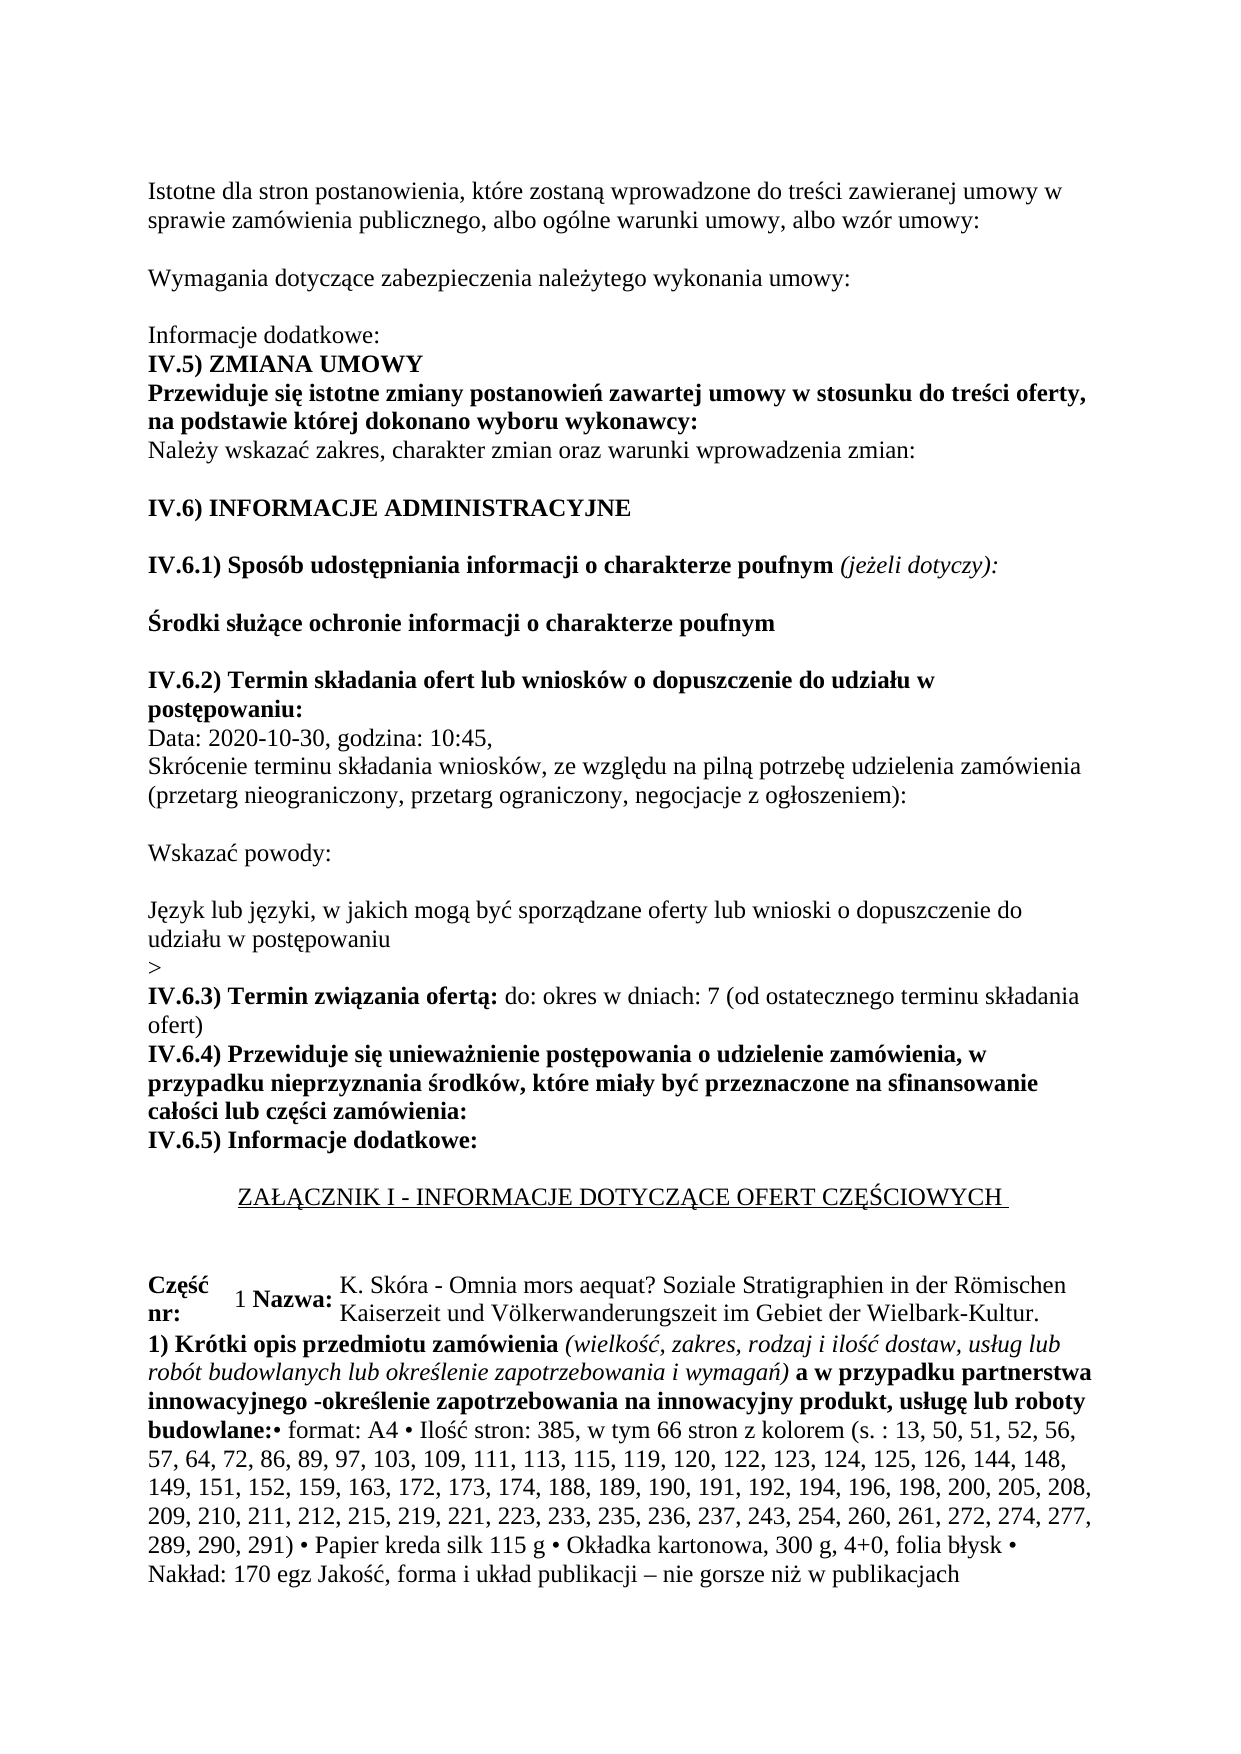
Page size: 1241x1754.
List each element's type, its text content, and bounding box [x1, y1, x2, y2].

table_header 1 [232, 1268, 251, 1329]
text ZAŁĄCZNIK I - INFORMACJE DOTYCZĄCE OFERT CZĘŚCIOWYCH [148, 1182, 1093, 1211]
table_header K. Skóra - Omnia mors aequat? Soziale Stratigraphien in der Römischen Kaiserzeit und Völkerwanderungszeit im Gebiet der Wielbark-Kultur. [338, 1268, 1100, 1329]
text Istotne dla stron postanowienia, które zostaną wprowadzone do treści zawieranej umowy w sprawie zamówienia publicznego, albo ogólne warunki umowy, albo wzór umowy: [148, 148, 1093, 234]
text Informacje dodatkowe: [148, 291, 1093, 349]
text Wymagania dotyczące zabezpieczenia należytego wykonania umowy: [148, 234, 1093, 291]
table_header Część nr: [146, 1268, 232, 1329]
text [148, 1329, 1093, 1587]
text IV.5) ZMIANA UMOWY Przewiduje się istotne zmiany postanowień zawartej umowy w stosunku do treści oferty, na podstawie której dokonano wyboru wykonawcy: Należy wskazać zakres, charakter zmian oraz warunki wprowadzenia zmian: IV.6) INFORMACJE ADMINISTRACYJNE IV.6.1) Sposób udostępniania informacji o charakterze poufnym (jeżeli dotyczy): Środki służące ochronie informacji o charakterze poufnym IV.6.2) Termin składania ofert lub wniosków o dopuszczenie do udziału w postępowaniu: Data: 2020-10-30, godzina: 10:45, Skrócenie terminu składania wniosków, ze względu na pilną potrzebę udzielenia zamówienia (przetarg nieograniczony, przetarg ograniczony, negocjacje z ogłoszeniem): Wskazać powody: Język lub języki, w jakich mogą być sporządzane oferty lub wnioski o dopuszczenie do udziału w postępowaniu > IV.6.3) Termin związania ofertą: do: okres w dniach: 7 (od ostatecznego terminu składania ofert) IV.6.4) Przewiduje się unieważnienie postępowania o udzielenie zamówienia, w przypadku nieprzyznania środków, które miały być przeznaczone na sfinansowanie całości lub części zamówienia: IV.6.5) Informacje dodatkowe: [148, 349, 1093, 1182]
table_header Nazwa: [251, 1268, 338, 1329]
